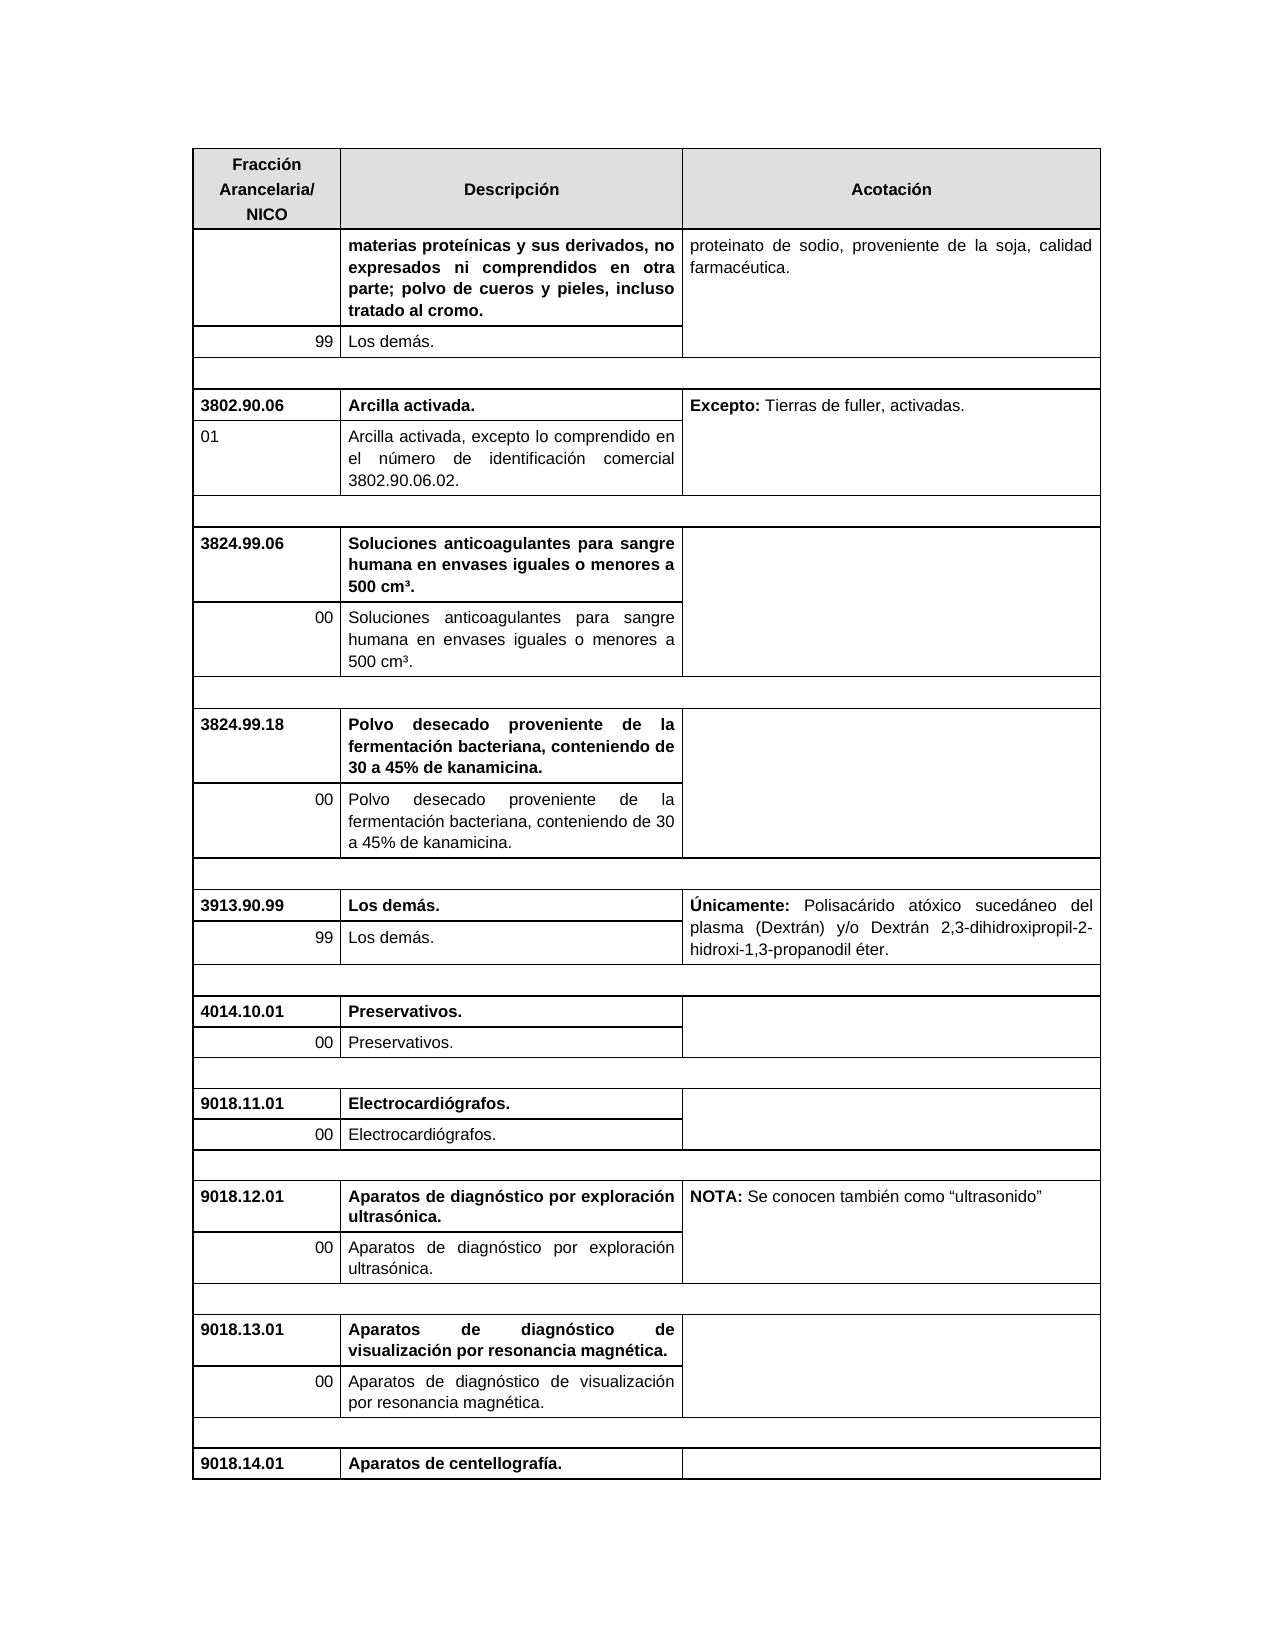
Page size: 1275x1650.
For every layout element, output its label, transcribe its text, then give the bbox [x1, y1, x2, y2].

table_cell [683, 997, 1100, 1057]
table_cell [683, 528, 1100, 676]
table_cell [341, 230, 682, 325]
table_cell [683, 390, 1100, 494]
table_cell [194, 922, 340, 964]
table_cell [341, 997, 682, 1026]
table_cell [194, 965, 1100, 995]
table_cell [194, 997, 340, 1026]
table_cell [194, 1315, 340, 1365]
table_header Acotación [683, 149, 1100, 228]
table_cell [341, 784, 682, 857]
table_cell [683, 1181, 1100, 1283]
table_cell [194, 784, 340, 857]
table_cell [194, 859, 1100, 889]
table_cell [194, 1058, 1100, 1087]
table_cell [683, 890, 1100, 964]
table_header Fracción Arancelaria/ NICO [194, 149, 340, 228]
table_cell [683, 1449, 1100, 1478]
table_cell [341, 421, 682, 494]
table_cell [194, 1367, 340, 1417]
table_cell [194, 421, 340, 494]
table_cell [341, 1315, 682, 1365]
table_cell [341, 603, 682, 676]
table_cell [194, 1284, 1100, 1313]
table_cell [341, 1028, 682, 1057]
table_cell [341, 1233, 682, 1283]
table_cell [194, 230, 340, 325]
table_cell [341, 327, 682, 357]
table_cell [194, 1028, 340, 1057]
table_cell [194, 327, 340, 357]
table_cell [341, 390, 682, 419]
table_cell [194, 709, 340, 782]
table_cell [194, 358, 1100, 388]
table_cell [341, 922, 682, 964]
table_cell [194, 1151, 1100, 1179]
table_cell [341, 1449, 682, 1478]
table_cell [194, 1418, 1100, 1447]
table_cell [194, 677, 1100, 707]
table_header Descripción [341, 149, 682, 228]
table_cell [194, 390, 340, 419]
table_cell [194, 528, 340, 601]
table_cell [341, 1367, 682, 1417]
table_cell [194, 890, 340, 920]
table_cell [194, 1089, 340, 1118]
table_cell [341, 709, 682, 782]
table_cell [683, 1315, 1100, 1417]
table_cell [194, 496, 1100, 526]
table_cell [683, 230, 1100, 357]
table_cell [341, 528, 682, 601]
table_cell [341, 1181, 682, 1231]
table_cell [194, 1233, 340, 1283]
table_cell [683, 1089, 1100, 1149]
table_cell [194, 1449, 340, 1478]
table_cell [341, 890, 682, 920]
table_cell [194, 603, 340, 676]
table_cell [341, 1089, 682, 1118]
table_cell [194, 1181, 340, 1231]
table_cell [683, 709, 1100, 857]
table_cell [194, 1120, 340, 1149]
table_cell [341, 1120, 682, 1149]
